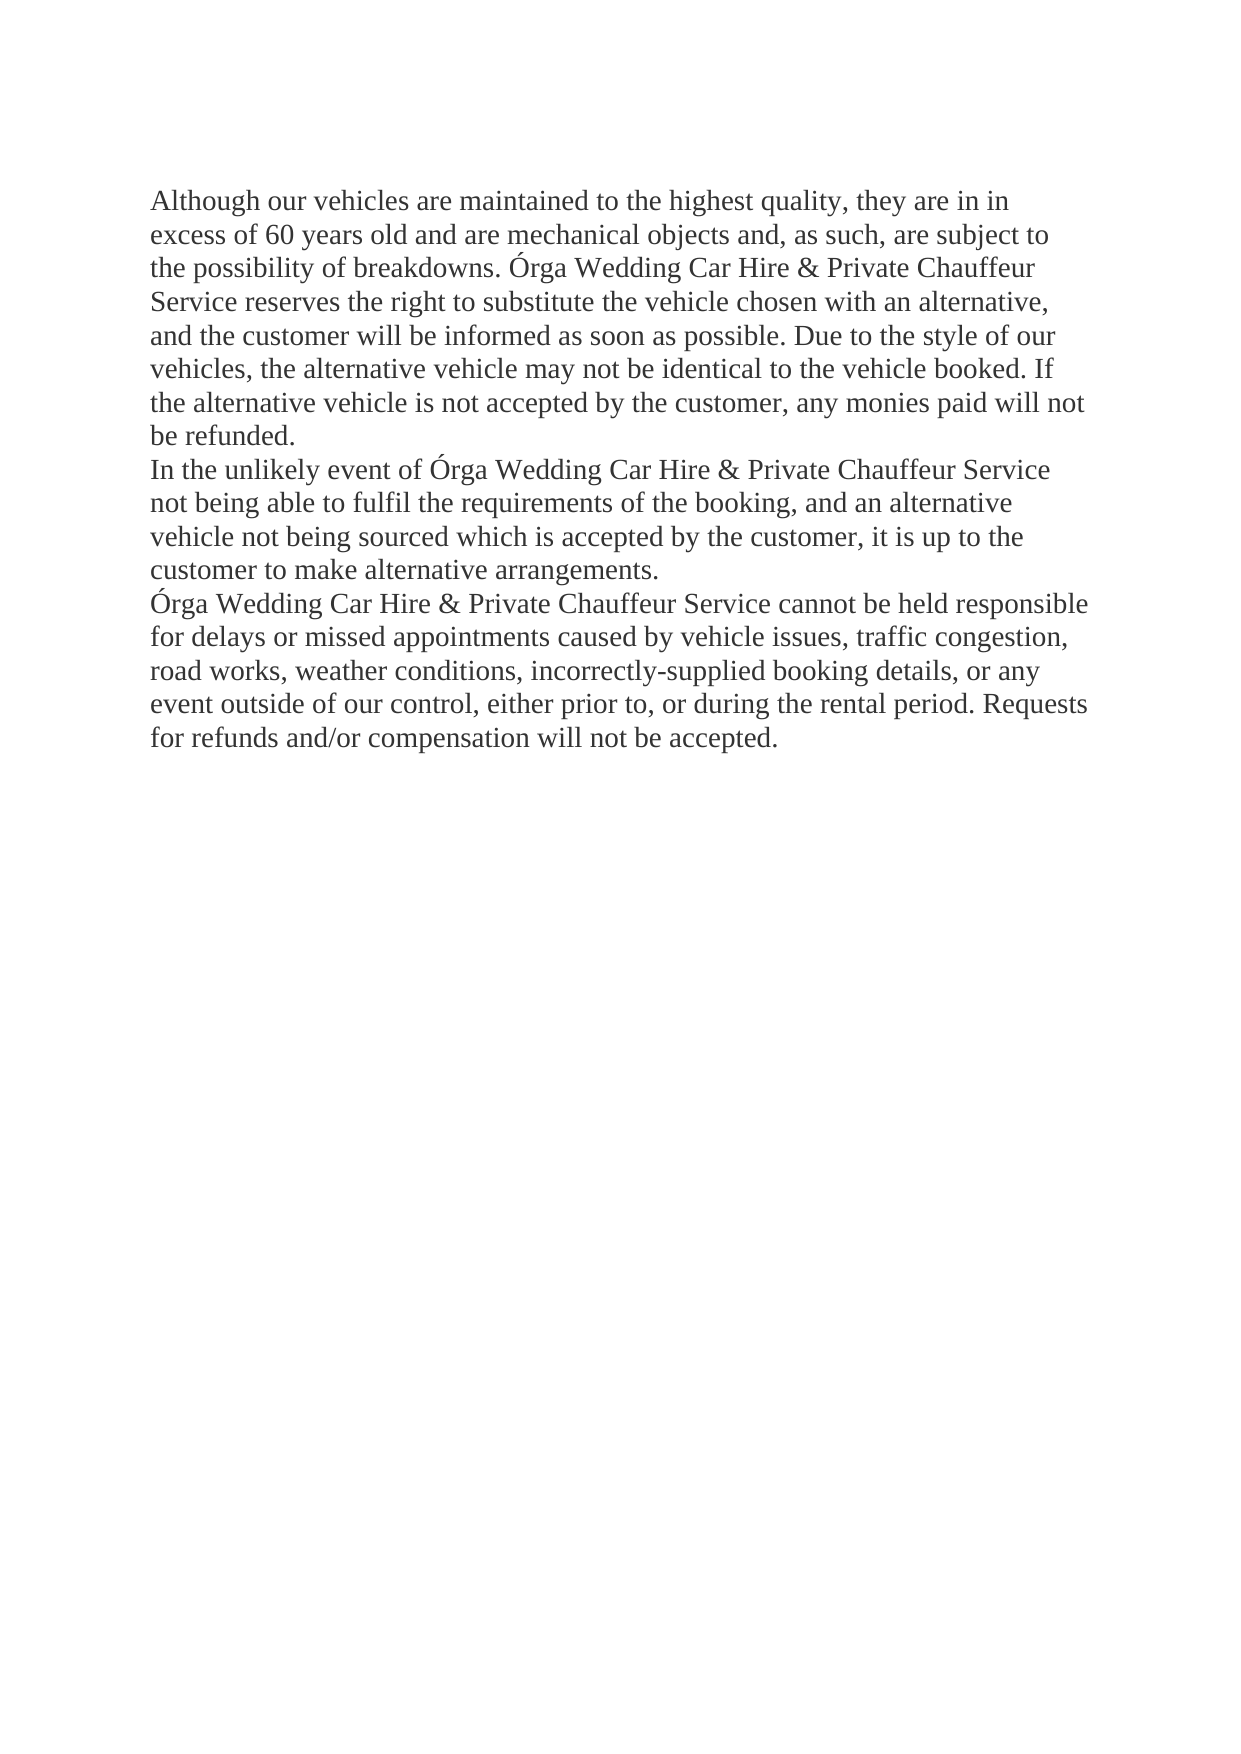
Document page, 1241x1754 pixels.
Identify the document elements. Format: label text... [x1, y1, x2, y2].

text Órga Wedding Car Hire & Private Chauffeur Service cannot be held responsible for delays or missed appointments caused by vehicle issues, traffic congestion, road works, weather conditions, incorrectly-supplied booking details, or any event outside of our control, either prior to, or during the rental period. Requests for refunds and/or compensation will not be accepted. [150, 586, 1090, 754]
text Although our vehicles are maintained to the highest quality, they are in in excess of 60 years old and are mechanical objects and, as such, are subject to the possibility of breakdowns. Órga Wedding Car Hire & Private Chauffeur Service reserves the right to substitute the vehicle chosen with an alternative, and the customer will be informed as soon as possible. Due to the style of our vehicles, the alternative vehicle may not be identical to the vehicle booked. If the alternative vehicle is not accepted by the customer, any monies paid will not be refunded. [150, 183, 1090, 452]
text In the unlikely event of Órga Wedding Car Hire & Private Chauffeur Service not being able to fulfil the requirements of the booking, and an alternative vehicle not being sourced which is accepted by the customer, it is up to the customer to make alternative arrangements. [150, 452, 1090, 586]
